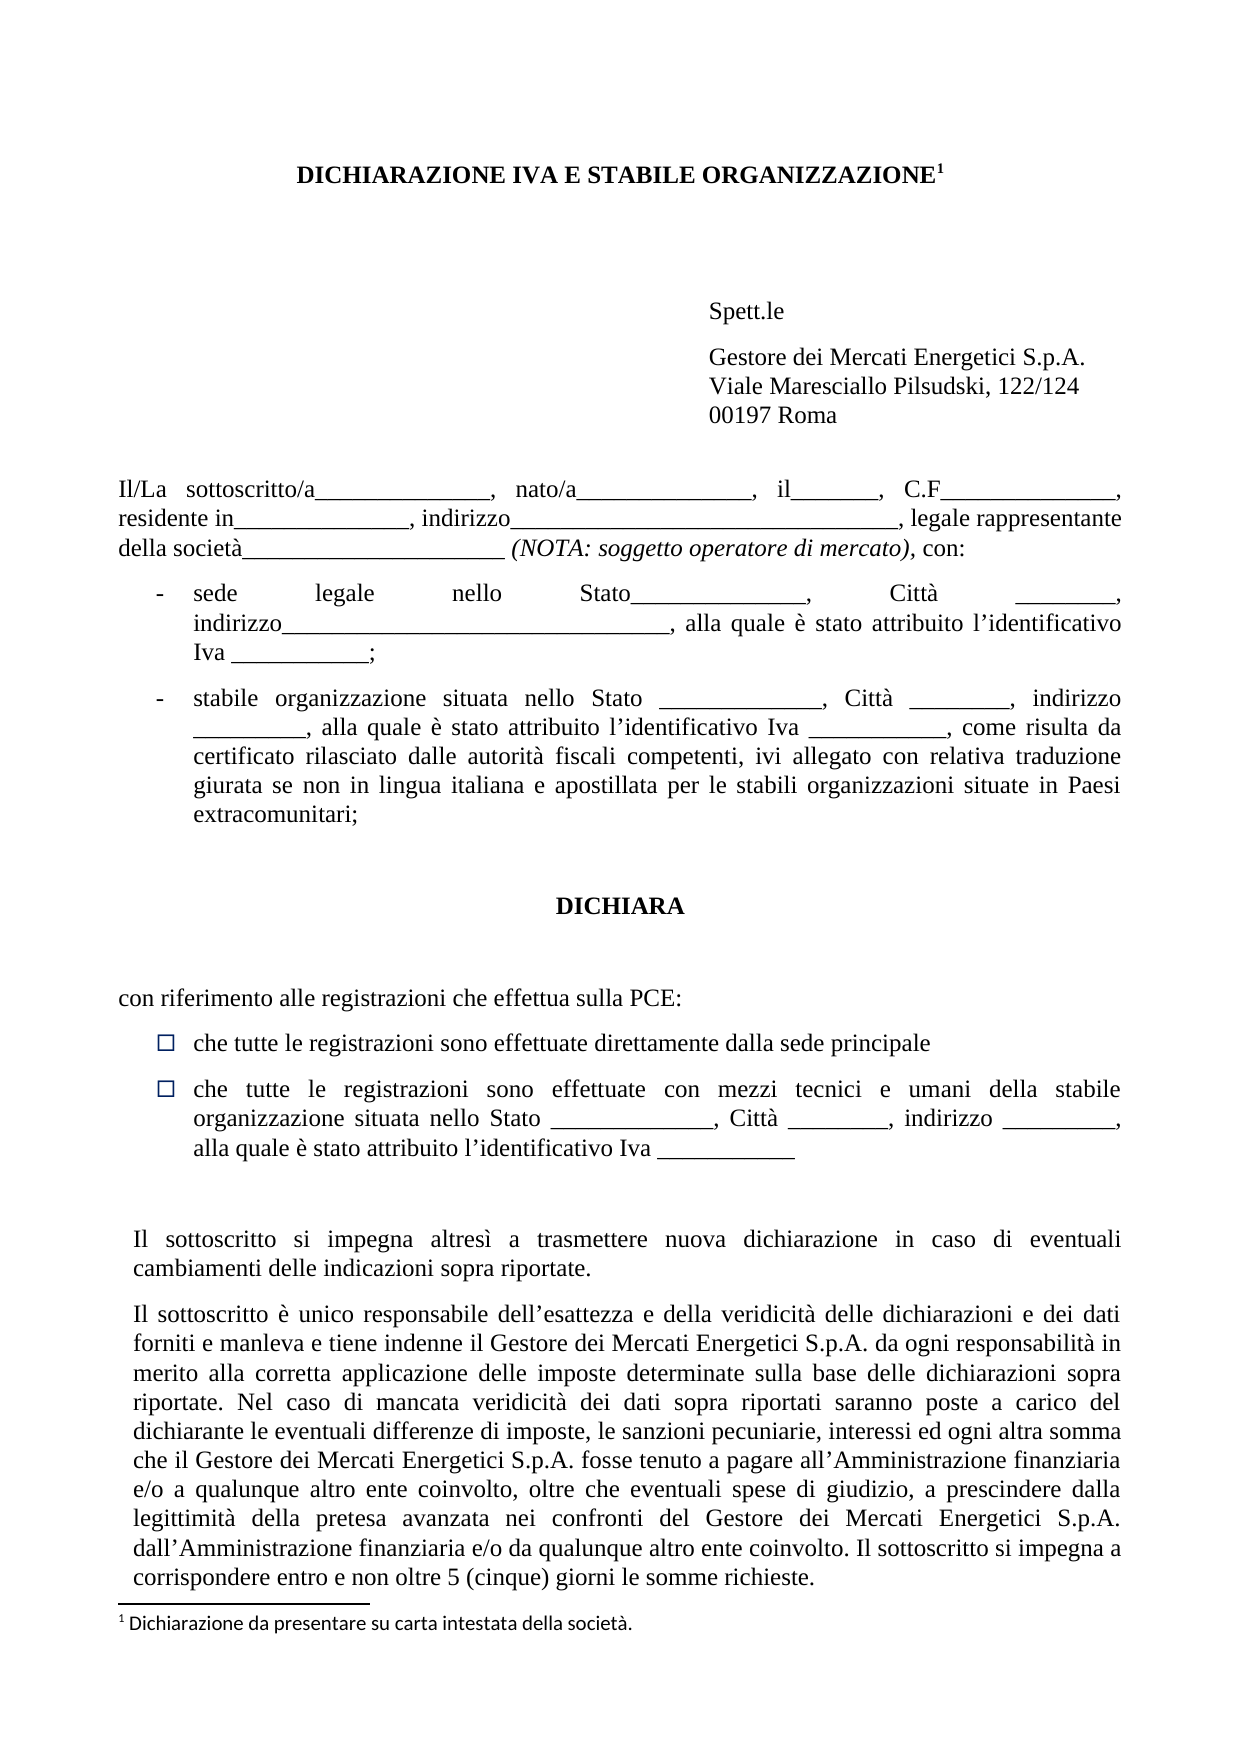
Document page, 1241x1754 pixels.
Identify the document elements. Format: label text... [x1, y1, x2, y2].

list che tutte le registrazioni sono effettuate con mezzi tecnici e umani della stabile organizzazione situata nello Stato _____________, Città ________, indirizzo _________, alla quale è stato attribuito l’identificativo Iva ___________ [156, 1074, 1122, 1162]
text Il/La sottoscritto/a______________, nato/a______________, il_______, C.F______________, residente in______________, indirizzo_______________________________, legale rappresentante della società_____________________ (NOTA: soggetto operatore di mercato), con: [118, 474, 1122, 562]
subtitle Viale Maresciallo Pilsudski, 122/124 [709, 371, 1122, 400]
text Il sottoscritto è unico responsabile dell’esattezza e della veridicità delle dichiarazioni e dei dati forniti e manleva e tiene indenne il Gestore dei Mercati Energetici S.p.A. da ogni responsabilità in merito alla corretta applicazione delle imposte determinate sulla base delle dichiarazioni sopra riportate. Nel caso di mancata veridicità dei dati sopra riportati saranno poste a carico del dichiarante le eventuali differenze di imposte, le sanzioni pecuniarie, interessi ed ogni altra somma che il Gestore dei Mercati Energetici S.p.A. fosse tenuto a pagare all’Amministrazione finanziaria e/o a qualunque altro ente coinvolto, oltre che eventuali spese di giudizio, a prescindere dalla legittimità della pretesa avanzata nei confronti del Gestore dei Mercati Energetici S.p.A. dall’Amministrazione finanziaria e/o da qualunque altro ente coinvolto. Il sottoscritto si impegna a corrispondere entro e non oltre 5 (cinque) giorni le somme richieste. [133, 1299, 1122, 1591]
text DICHIARAZIONE IVA E STABILE ORGANIZZAZIONE [118, 160, 1122, 189]
list stabile organizzazione situata nello Stato _____________, Città ________, indirizzo _________, alla quale è stato attribuito l’identificativo Iva ___________, come risulta da certificato rilasciato dalle autorità fiscali competenti, ivi allegato con relativa traduzione giurata se non in lingua italiana e apostillata per le stabili organizzazioni situate in Paesi extracomunitari; [156, 683, 1122, 828]
list che tutte le registrazioni sono effettuate direttamente dalla sede principale [156, 1028, 1122, 1058]
text Spett.le [709, 296, 1122, 326]
subtitle Gestore dei Mercati Energetici S.p.A. [709, 342, 1122, 371]
text Il sottoscritto si impegna altresì a trasmettere nuova dichiarazione in caso di eventuali cambiamenti delle indicazioni sopra riportate. [133, 1224, 1122, 1283]
list sede legale nello Stato______________, Città ________, indirizzo_______________________________, alla quale è stato attribuito l’identificativo Iva ___________; [156, 578, 1122, 666]
subtitle 00197 Roma [709, 400, 1122, 428]
text con riferimento alle registrazioni che effettua sulla PCE: [118, 983, 1122, 1012]
text DICHIARA [118, 891, 1122, 920]
